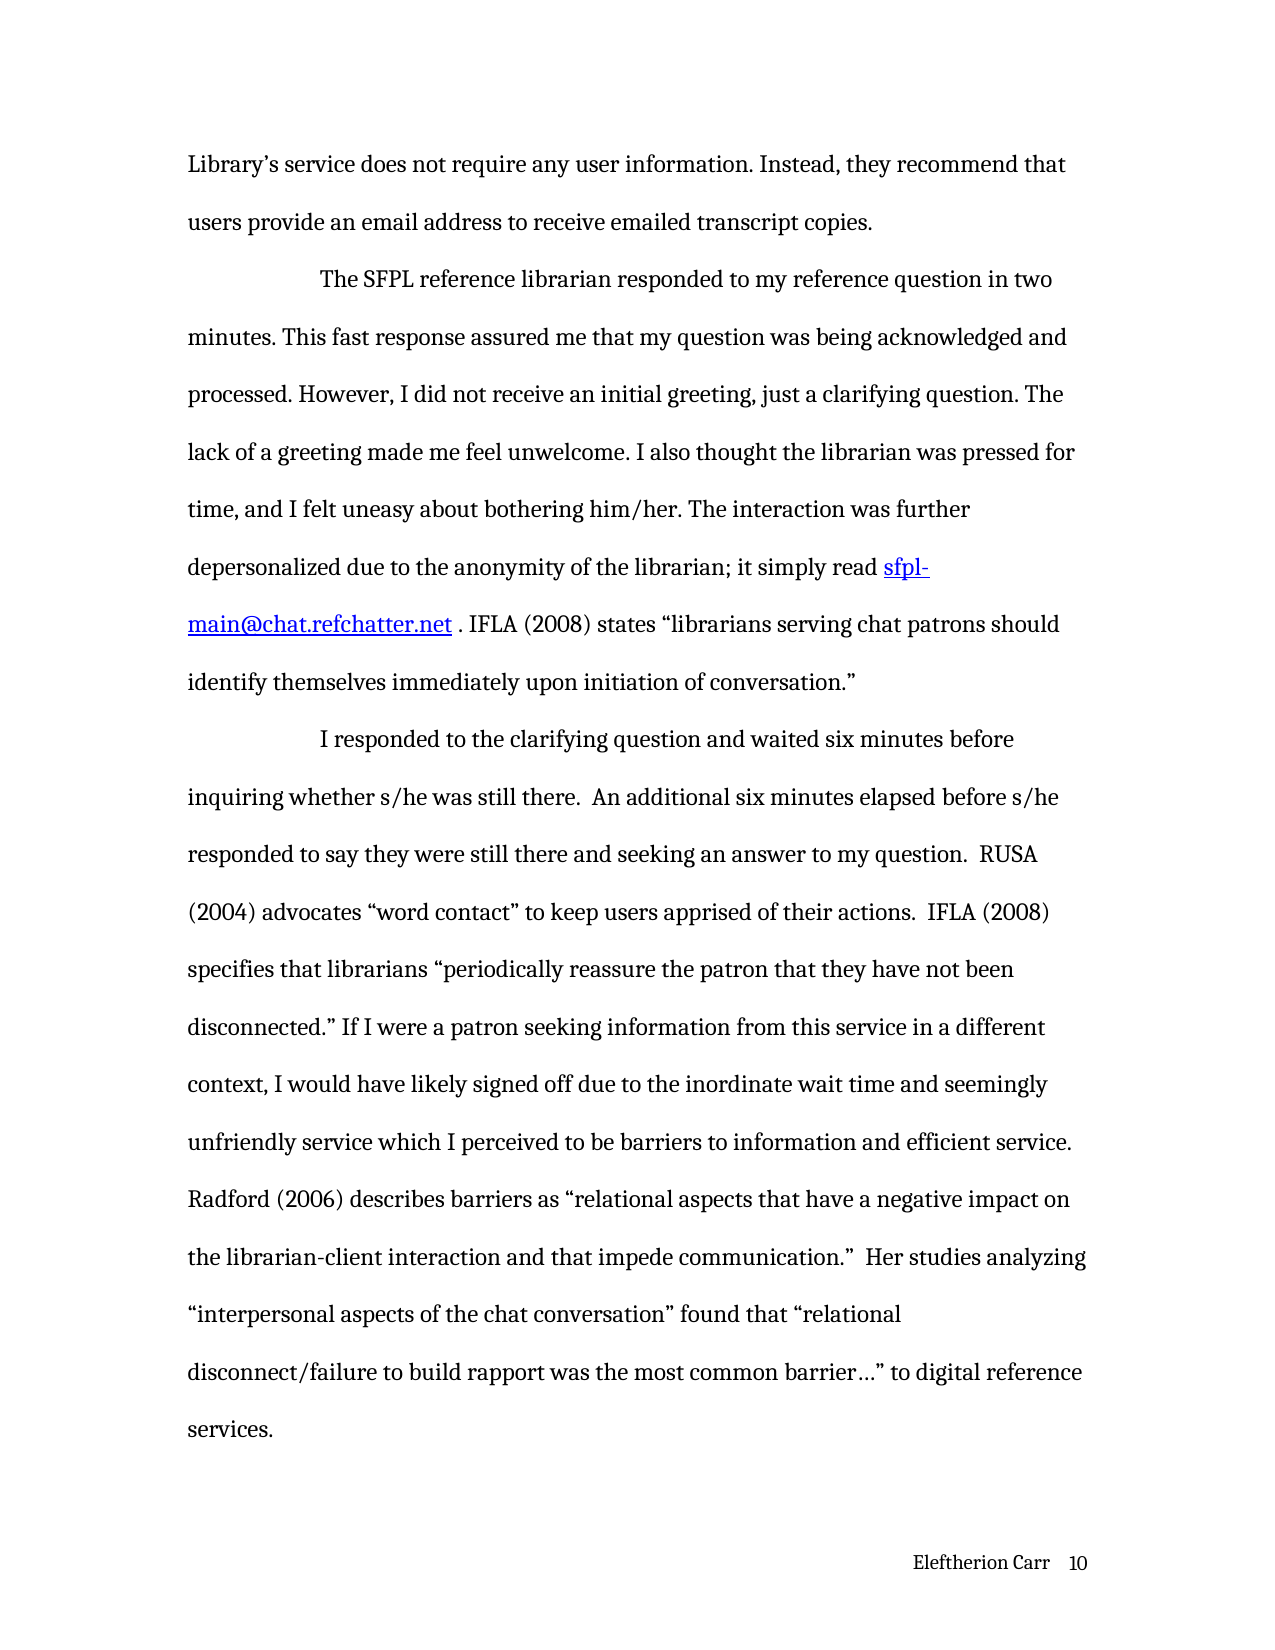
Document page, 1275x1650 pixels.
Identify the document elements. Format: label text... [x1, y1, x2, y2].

text I responded to the clarifying question and waited six minutes before inquiring whether s/he was still there. An additional six minutes elapsed before s/he responded to say they were still there and seeking an answer to my question. RUSA (2004) advocates “word contact” to keep users apprised of their actions. IFLA (2008) specifies that librarians “periodically reassure the patron that they have not been disconnected.” If I were a patron seeking information from this service in a different context, I would have likely signed off due to the inordinate wait time and seemingly unfriendly service which I perceived to be barriers to information and efficient service. Radford (2006) describes barriers as “relational aspects that have a negative impact on the librarian-client interaction and that impede communication.” Her studies analyzing “interpersonal aspects of the chat conversation” found that “relational disconnect/failure to build rapport was the most common barrier…” to digital reference services. [187, 725, 1087, 1444]
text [187, 150, 1087, 236]
text The SFPL reference librarian responded to my reference question in two minutes. This fast response assured me that my question was being acknowledged and processed. However, I did not receive an initial greeting, just a clarifying question. The lack of a greeting made me feel unwelcome. I also thought the librarian was pressed for time, and I felt uneasy about bothering him/her. The interaction was further depersonalized due to the anonymity of the librarian; it simply read sfpl-main@chat.refchatter.net . IFLA (2008) states “librarians serving chat patrons should identify themselves immediately upon initiation of conversation.” [187, 265, 1087, 696]
